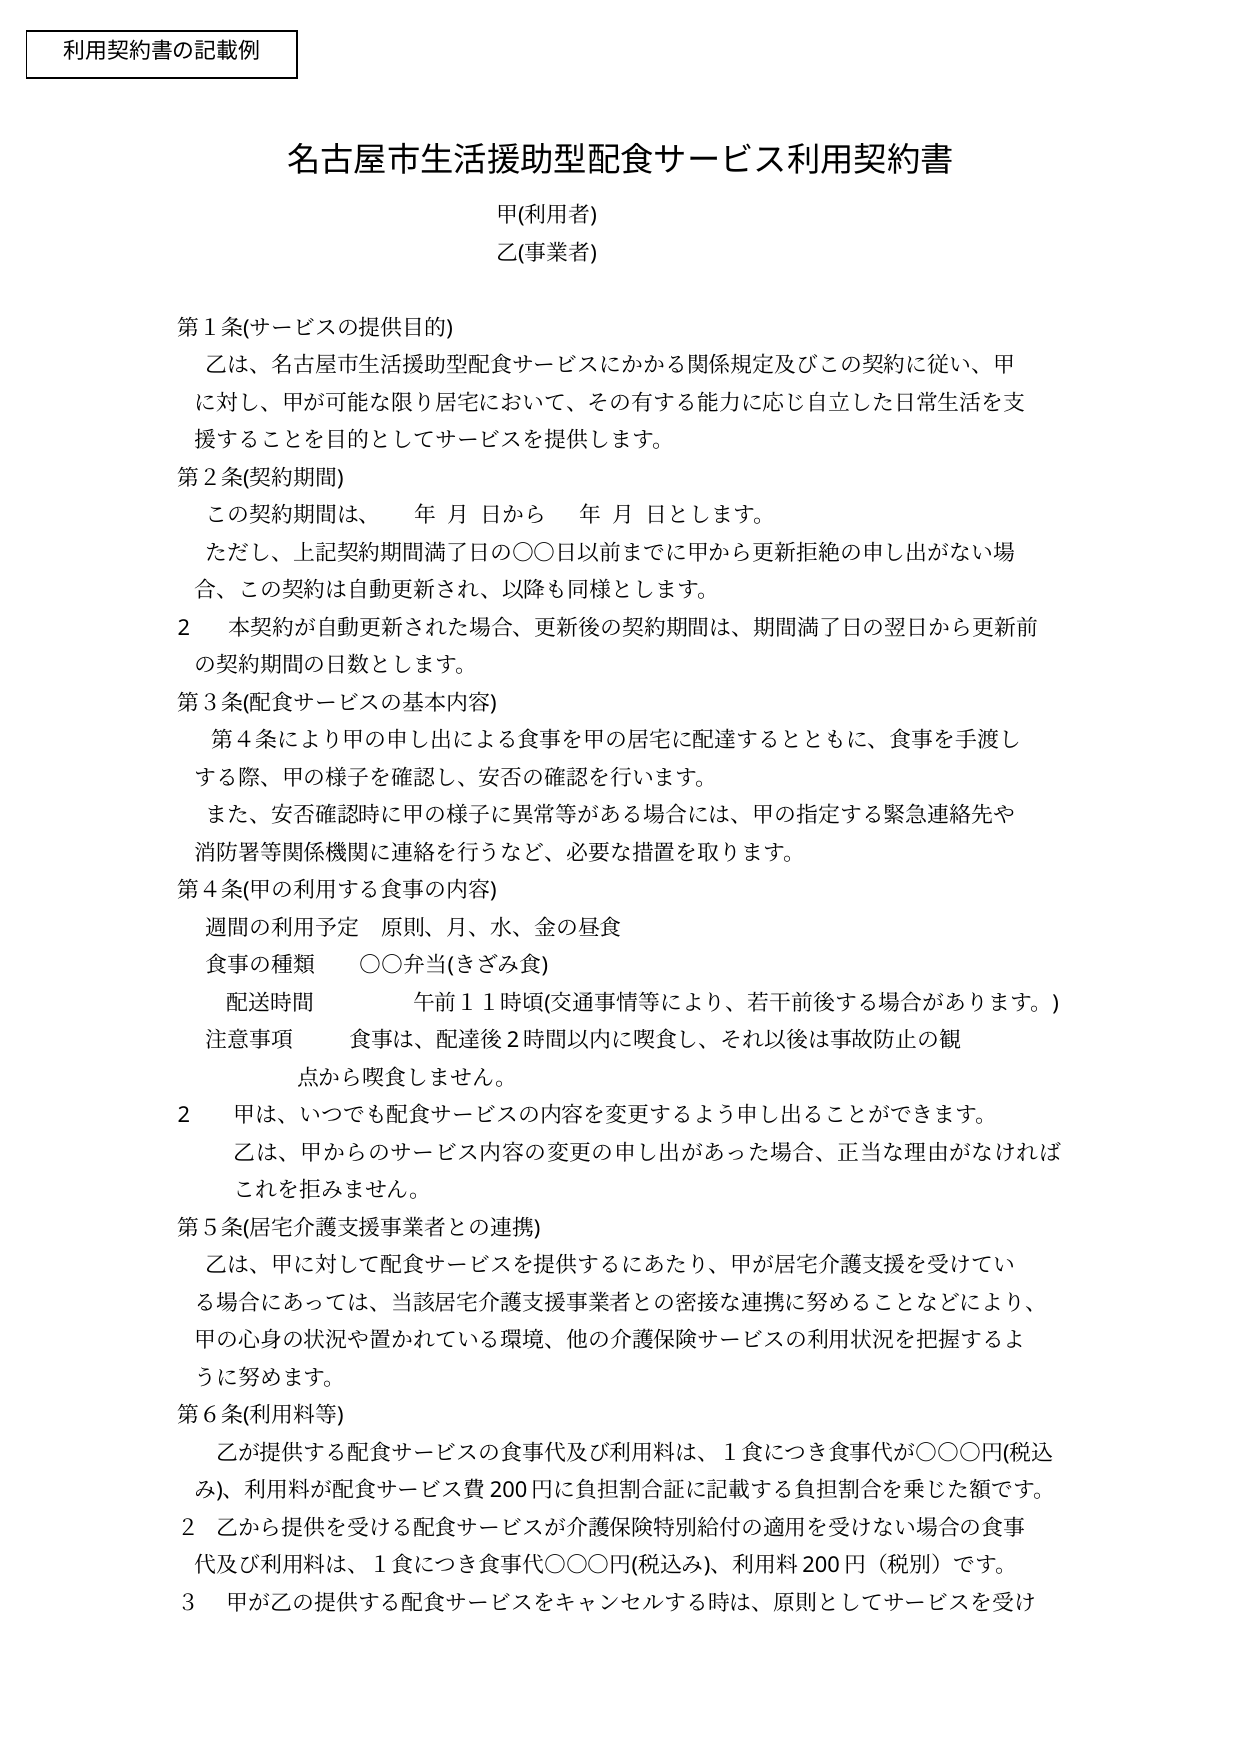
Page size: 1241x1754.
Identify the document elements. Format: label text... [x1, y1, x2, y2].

text 週間の利用予定 原則、月、水、金の昼食 [177, 907, 1063, 944]
text 第５条(居宅介護支援事業者との連携) [177, 1207, 1063, 1244]
text 乙(事業者) [177, 232, 1063, 269]
text 配送時間 午前１１時頃(交通事情等により、若干前後する場合があります。) [177, 982, 1063, 1019]
text 消防署等関係機関に連絡を行うなど、必要な措置を取ります。 [177, 832, 1063, 869]
text 点から喫食しません。 [177, 1057, 1063, 1094]
text 合、この契約は自動更新され、以降も同様とします。 [177, 569, 1063, 607]
text 代及び利用料は、１食につき食事代○○○円(税込み)、利用料200円（税別）です。 [177, 1544, 1063, 1582]
text の契約期間の日数とします。 [177, 644, 1063, 682]
text 第６条(利用料等) [177, 1394, 1063, 1432]
text うに努めます。 [177, 1357, 1063, 1394]
text ただし、上記契約期間満了日の○○日以前までに甲から更新拒絶の申し出がない場 [177, 532, 1063, 569]
text ２ 乙から提供を受ける配食サービスが介護保険特別給付の適用を受けない場合の食事 [177, 1507, 1063, 1544]
text 第２条(契約期間) [177, 457, 1063, 494]
text に対し、甲が可能な限り居宅において、その有する能力に応じ自立した日常生活を支 [177, 382, 1063, 419]
text 乙は、甲に対して配食サービスを提供するにあたり、甲が居宅介護支援を受けてい [177, 1244, 1063, 1282]
text 名古屋市生活援助型配食サービス利用契約書 [177, 119, 1063, 194]
text この契約期間は、 年 月 日から 年 月 日とします。 [177, 494, 1063, 532]
text る場合にあっては、当該居宅介護支援事業者との密接な連携に努めることなどにより、 [177, 1282, 1063, 1319]
text また、安否確認時に甲の様子に異常等がある場合には、甲の指定する緊急連絡先や [177, 794, 1063, 832]
text 援することを目的としてサービスを提供します。 [177, 419, 1063, 457]
text 食事の種類 ○○弁当(きざみ食) [177, 944, 1063, 982]
text 甲(利用者) [177, 194, 1063, 232]
list 本契約が自動更新された場合、更新後の契約期間は、期間満了日の翌日から更新前 [177, 607, 1063, 644]
text 乙は、甲からのサービス内容の変更の申し出があった場合、正当な理由がなければこれを拒みません。 [233, 1132, 1063, 1207]
text み)、利用料が配食サービス費200円に負担割合証に記載する負担割合を乗じた額です。 [177, 1469, 1063, 1507]
text 乙が提供する配食サービスの食事代及び利用料は、１食につき食事代が○○○円(税込 [177, 1432, 1063, 1469]
list 甲は、いつでも配食サービスの内容を変更するよう申し出ることができます。 [177, 1094, 1063, 1132]
text 第３条(配食サービスの基本内容) [177, 682, 1063, 719]
text 乙は、名古屋市生活援助型配食サービスにかかる関係規定及びこの契約に従い、甲 [177, 344, 1063, 382]
text 第４条(甲の利用する食事の内容) [177, 869, 1063, 907]
text ３ 甲が乙の提供する配食サービスをキャンセルする時は、原則としてサービスを受け [177, 1582, 1063, 1619]
text 第４条により甲の申し出による食事を甲の居宅に配達するとともに、食事を手渡し [177, 719, 1063, 757]
text 注意事項 食事は、配達後2時間以内に喫食し、それ以後は事故防止の観 [177, 1019, 1063, 1057]
text 第１条(サービスの提供目的) [177, 307, 1063, 344]
text 甲の心身の状況や置かれている環境、他の介護保険サービスの利用状況を把握するよ [177, 1319, 1063, 1357]
text する際、甲の様子を確認し、安否の確認を行います。 [177, 757, 1063, 794]
